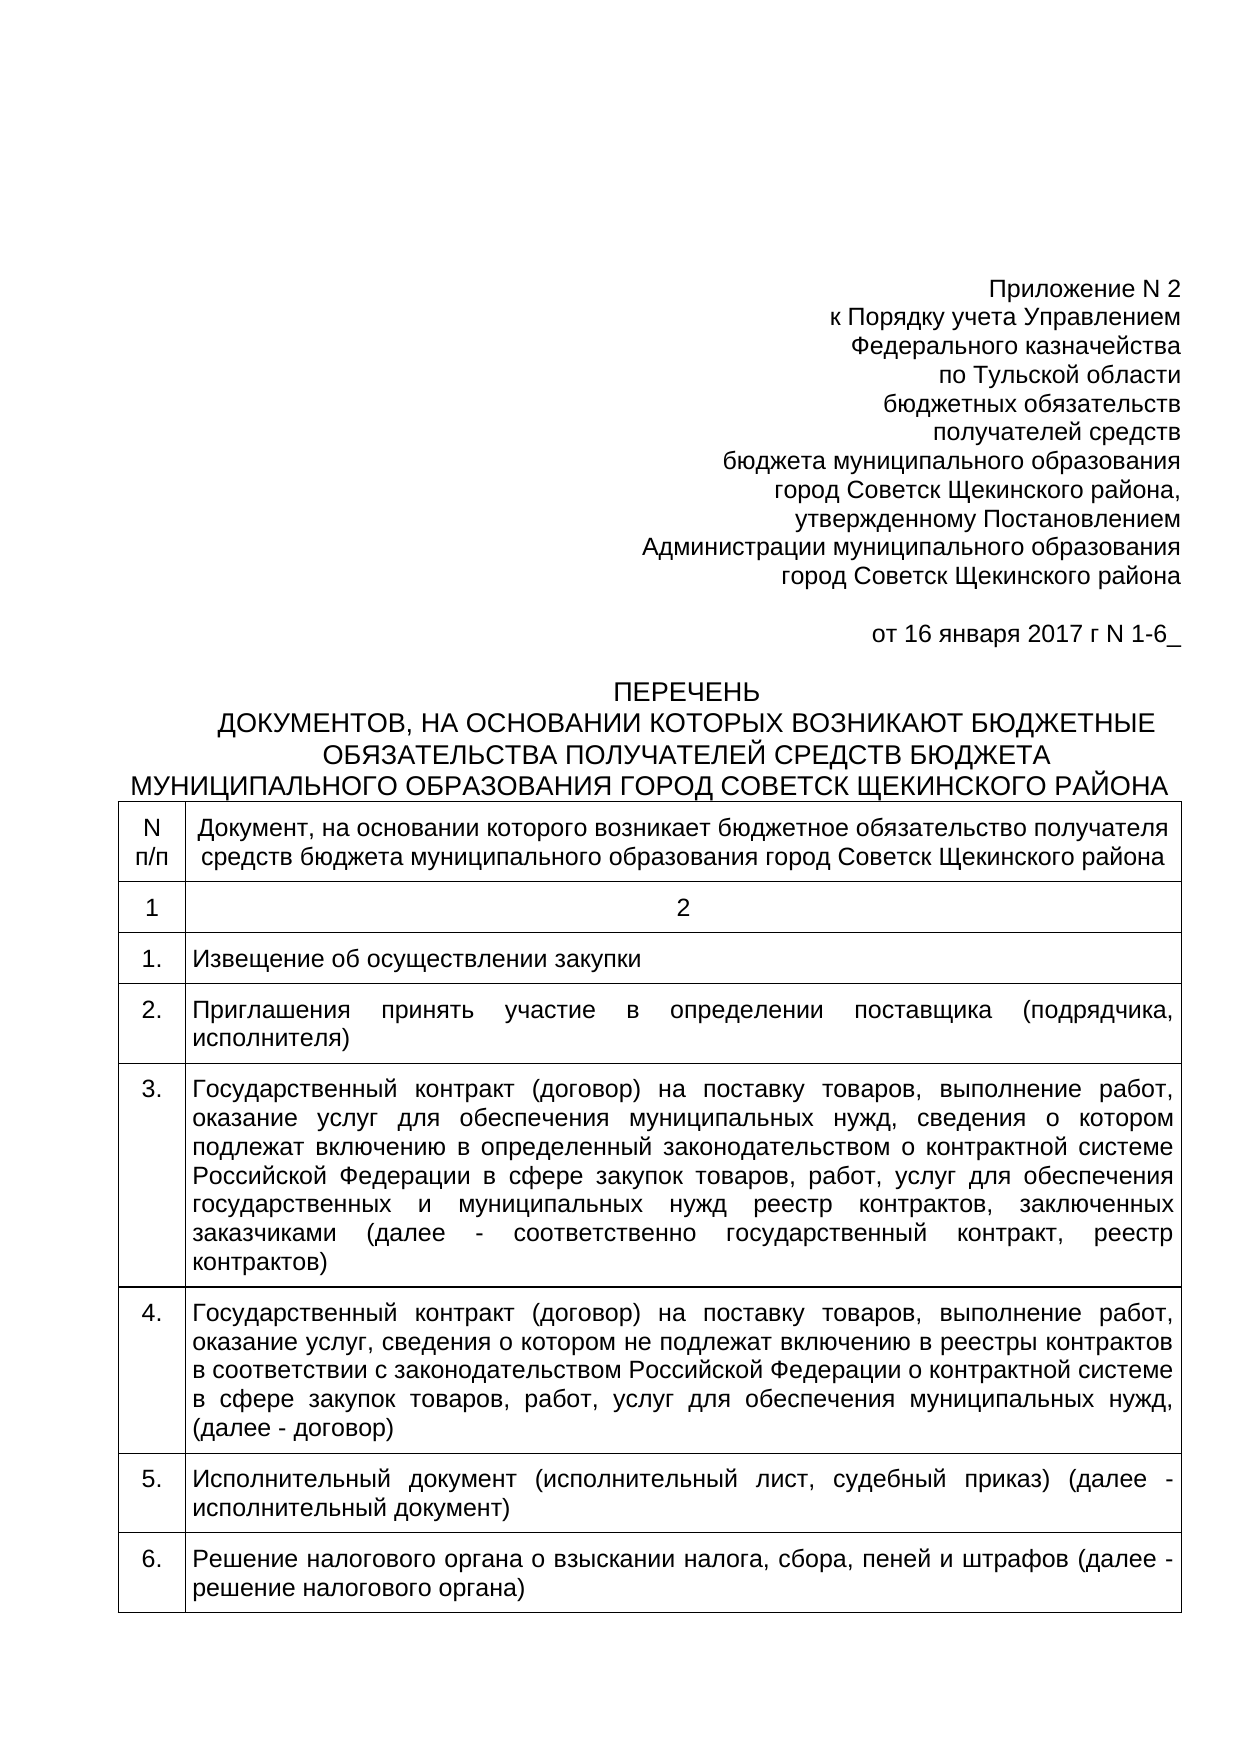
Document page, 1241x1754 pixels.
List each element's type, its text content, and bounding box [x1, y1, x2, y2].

table_header Документ, на основании которого возникает бюджетное обязательство получателя средств бюджета муниципального образования город Советск Щекинского района [186, 802, 1181, 881]
text получателей средств [118, 417, 1181, 446]
table_cell 5. [119, 1454, 185, 1532]
text бюджета муниципального образования [118, 446, 1181, 475]
text ПЕРЕЧЕНЬ [118, 676, 1181, 707]
table_cell 6. [119, 1533, 185, 1612]
text от 16 января 2017 г N 1-6_ [118, 619, 1181, 647]
table_cell Приглашения принять участие в определении поставщика (подрядчика, исполнителя) [186, 984, 1181, 1063]
table_cell Решение налогового органа о взыскании налога, сбора, пеней и штрафов (далее - решение налогового органа) [186, 1533, 1181, 1612]
table_cell 2 [186, 882, 1181, 932]
text утвержденному Постановлением [118, 504, 1181, 532]
table_cell 3. [119, 1064, 185, 1286]
text ОБЯЗАТЕЛЬСТВА ПОЛУЧАТЕЛЕЙ СРЕДСТВ БЮДЖЕТА МУНИЦИПАЛЬНОГО ОБРАЗОВАНИЯ ГОРОД СОВЕТСК ЩЕКИНСКОГО РАЙОНА [118, 739, 1181, 801]
text по Тульской области [118, 360, 1181, 389]
table_cell Государственный контракт (договор) на поставку товаров, выполнение работ, оказание услуг для обеспечения муниципальных нужд, сведения о котором подлежат включению в определенный законодательством о контрактной системе Российской Федерации в сфере закупок товаров, работ, услуг для обеспечения государственных и муниципальных нужд реестр контрактов, заключенных заказчиками (далее - соответственно государственный контракт, реестр контрактов) [186, 1064, 1181, 1286]
table_cell Извещение об осуществлении закупки [186, 933, 1181, 983]
text город Советск Щекинского района [118, 561, 1181, 590]
text Администрации муниципального образования [118, 532, 1181, 561]
table_cell 1 [119, 882, 185, 932]
text к Порядку учета Управлением [118, 302, 1181, 331]
text Приложение N 2 [118, 274, 1181, 302]
table_header N п/п [119, 802, 185, 881]
table_cell Исполнительный документ (исполнительный лист, судебный приказ) (далее - исполнительный документ) [186, 1454, 1181, 1532]
table_cell Государственный контракт (договор) на поставку товаров, выполнение работ, оказание услуг, сведения о котором не подлежат включению в реестры контрактов в соответствии с законодательством Российской Федерации о контрактной системе в сфере закупок товаров, работ, услуг для обеспечения муниципальных нужд, (далее - договор) [186, 1288, 1181, 1452]
table_cell 1. [119, 933, 185, 983]
text Федерального казначейства [118, 331, 1181, 360]
table_cell 2. [119, 984, 185, 1063]
text ДОКУМЕНТОВ, НА ОСНОВАНИИ КОТОРЫХ ВОЗНИКАЮТ БЮДЖЕТНЫЕ [118, 707, 1181, 739]
text бюджетных обязательств [118, 389, 1181, 417]
text город Советск Щекинского района, [118, 475, 1181, 504]
table_cell 4. [119, 1288, 185, 1452]
